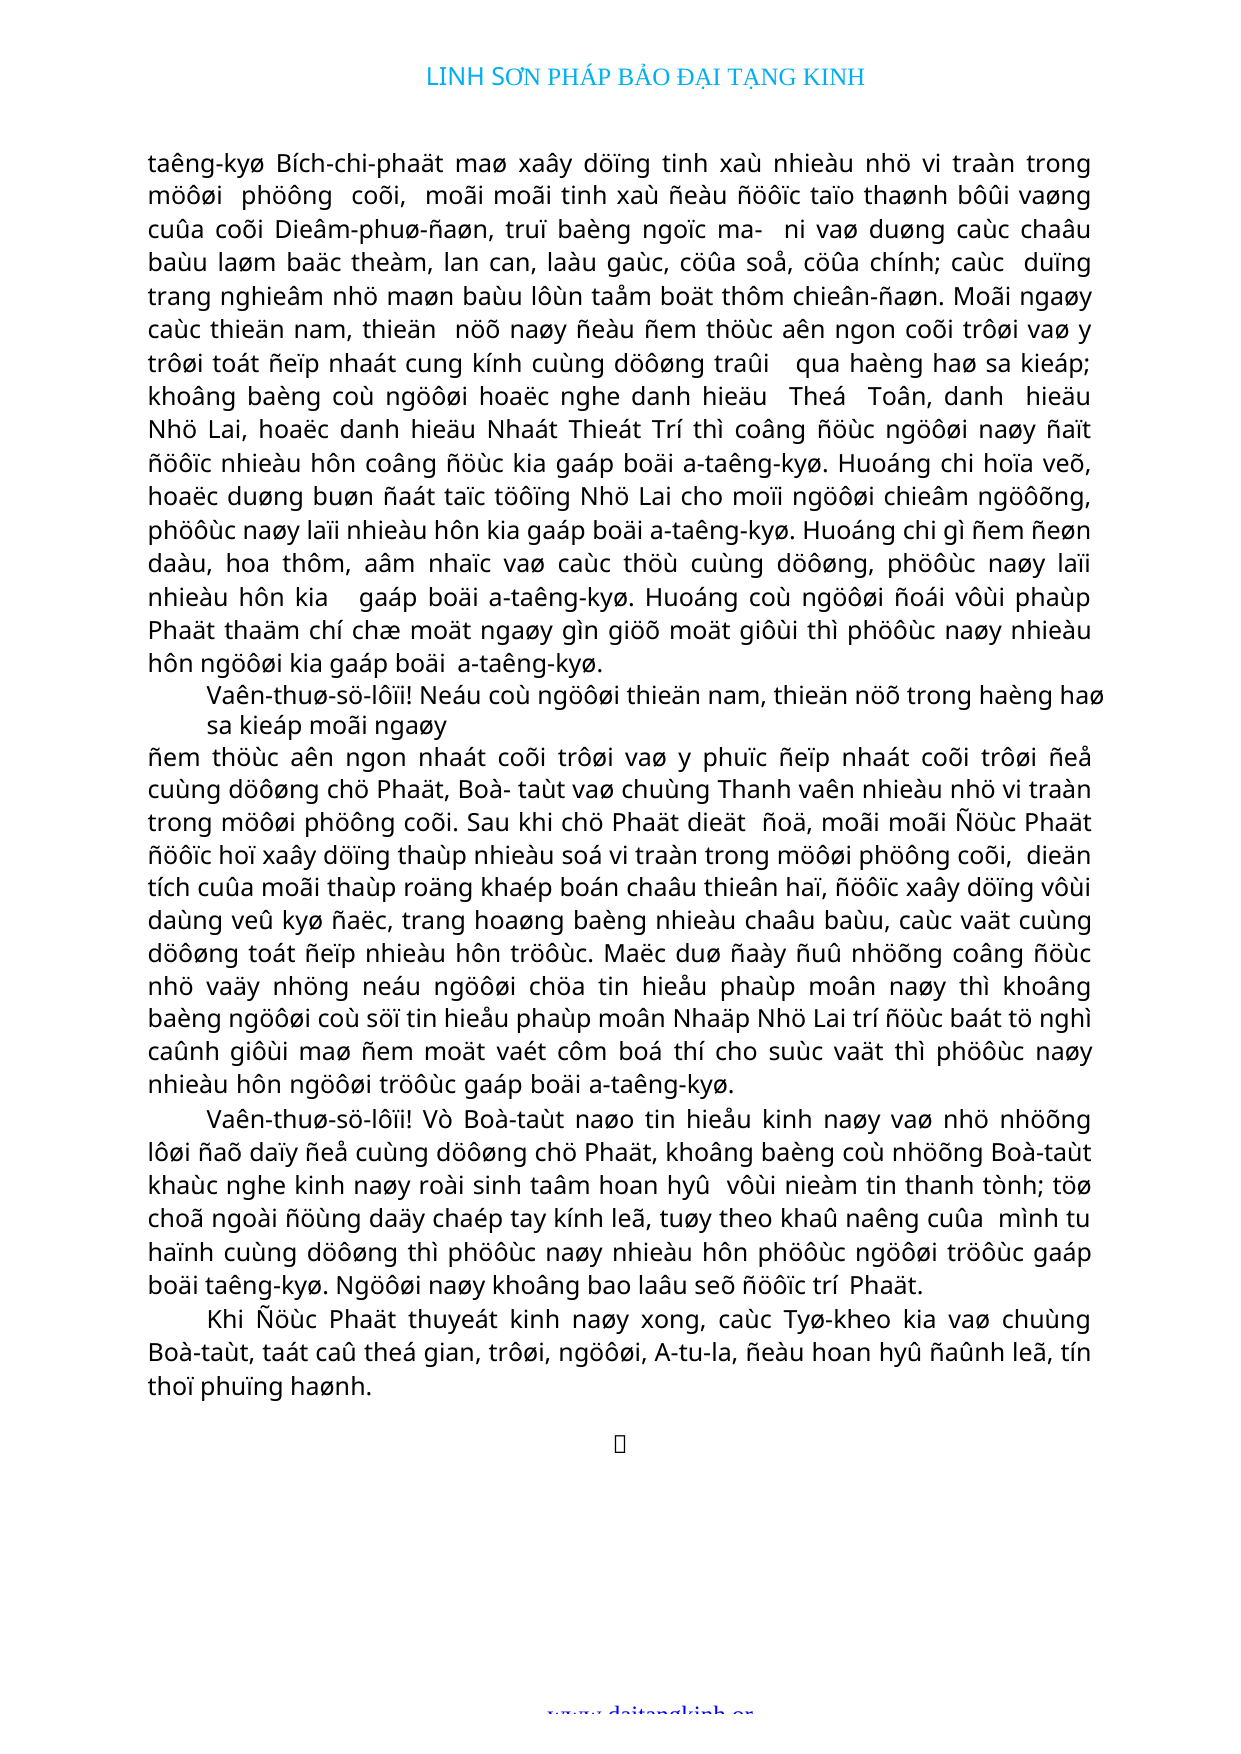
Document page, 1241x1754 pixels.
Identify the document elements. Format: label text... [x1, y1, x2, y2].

text ñem thöùc aên ngon nhaát coõi trôøi vaø y phuïc ñeïp nhaát coõi trôøi ñeå cuùng döôøng chö Phaät, Boà- taùt vaø chuùng Thanh vaên nhieàu nhö vi traàn trong möôøi phöông coõi. Sau khi chö Phaät dieät ñoä, moãi moãi Ñöùc Phaät ñöôïc hoï xaây döïng thaùp nhieàu soá vi traàn trong möôøi phöông coõi, dieän tích cuûa moãi thaùp roäng khaép boán chaâu thieân haï, ñöôïc xaây döïng vôùi daùng veû kyø ñaëc, trang hoaøng baèng nhieàu chaâu baùu, caùc vaät cuùng döôøng toát ñeïp nhieàu hôn tröôùc. Maëc duø ñaày ñuû nhöõng coâng ñöùc nhö vaäy nhöng neáu ngöôøi chöa tin hieåu phaùp moân naøy thì khoâng baèng ngöôøi coù söï tin hieåu phaùp moân Nhaäp Nhö Lai trí ñöùc baát tö nghì caûnh giôùi maø ñem moät vaét côm boá thí cho suùc vaät thì phöôùc naøy nhieàu hôn ngöôøi tröôùc gaáp boäi a-taêng-kyø. [147, 741, 1093, 1100]
text Vaên-thuø-sö-lôïi! Vò Boà-taùt naøo tin hieåu kinh naøy vaø nhö nhöõng lôøi ñaõ daïy ñeå cuùng döôøng chö Phaät, khoâng baèng coù nhöõng Boà-taùt khaùc nghe kinh naøy roài sinh taâm hoan hyû vôùi nieàm tin thanh tònh; töø choã ngoài ñöùng daäy chaép tay kính leã, tuøy theo khaû naêng cuûa mình tu haïnh cuùng döôøng thì phöôùc naøy nhieàu hôn phöôùc ngöôøi tröôùc gaáp boäi taêng-kyø. Ngöôøi naøy khoâng bao laâu seõ ñöôïc trí Phaät. [147, 1101, 1093, 1302]
text taêng-kyø Bích-chi-phaät maø xaây döïng tinh xaù nhieàu nhö vi traàn trong möôøi phöông coõi, moãi moãi tinh xaù ñeàu ñöôïc taïo thaønh bôûi vaøng cuûa coõi Dieâm-phuø-ñaøn, truï baèng ngoïc ma- ni vaø duøng caùc chaâu baùu laøm baäc theàm, lan can, laàu gaùc, cöûa soå, cöûa chính; caùc duïng trang nghieâm nhö maøn baùu lôùn taåm boät thôm chieân-ñaøn. Moãi ngaøy caùc thieän nam, thieän nöõ naøy ñeàu ñem thöùc aên ngon coõi trôøi vaø y trôøi toát ñeïp nhaát cung kính cuùng döôøng traûi qua haèng haø sa kieáp; khoâng baèng coù ngöôøi hoaëc nghe danh hieäu Theá Toân, danh hieäu Nhö Lai, hoaëc danh hieäu Nhaát Thieát Trí thì coâng ñöùc ngöôøi naøy ñaït ñöôïc nhieàu hôn coâng ñöùc kia gaáp boäi a-taêng-kyø. Huoáng chi hoïa veõ, hoaëc duøng buøn ñaát taïc töôïng Nhö Lai cho moïi ngöôøi chieâm ngöôõng, phöôùc naøy laïi nhieàu hôn kia gaáp boäi a-taêng-kyø. Huoáng chi gì ñem ñeøn daàu, hoa thôm, aâm nhaïc vaø caùc thöù cuùng döôøng, phöôùc naøy laïi nhieàu hôn kia gaáp boäi a-taêng-kyø. Huoáng coù ngöôøi ñoái vôùi phaùp Phaät thaäm chí chæ moät ngaøy gìn giöõ moät giôùi thì phöôùc naøy nhieàu hôn ngöôøi kia gaáp boäi a-taêng-kyø. [147, 145, 1093, 680]
text Khi Ñöùc Phaät thuyeát kinh naøy xong, caùc Tyø-kheo kia vaø chuùng Boà-taùt, taát caû theá gian, trôøi, ngöôøi, A-tu-la, ñeàu hoan hyû ñaûnh leã, tín thoï phuïng haønh. [147, 1302, 1093, 1402]
text  [135, 1427, 1104, 1461]
text Vaên-thuø-sö-lôïi! Neáu coù ngöôøi thieän nam, thieän nöõ trong haèng haø sa kieáp moãi ngaøy [206, 680, 1105, 740]
